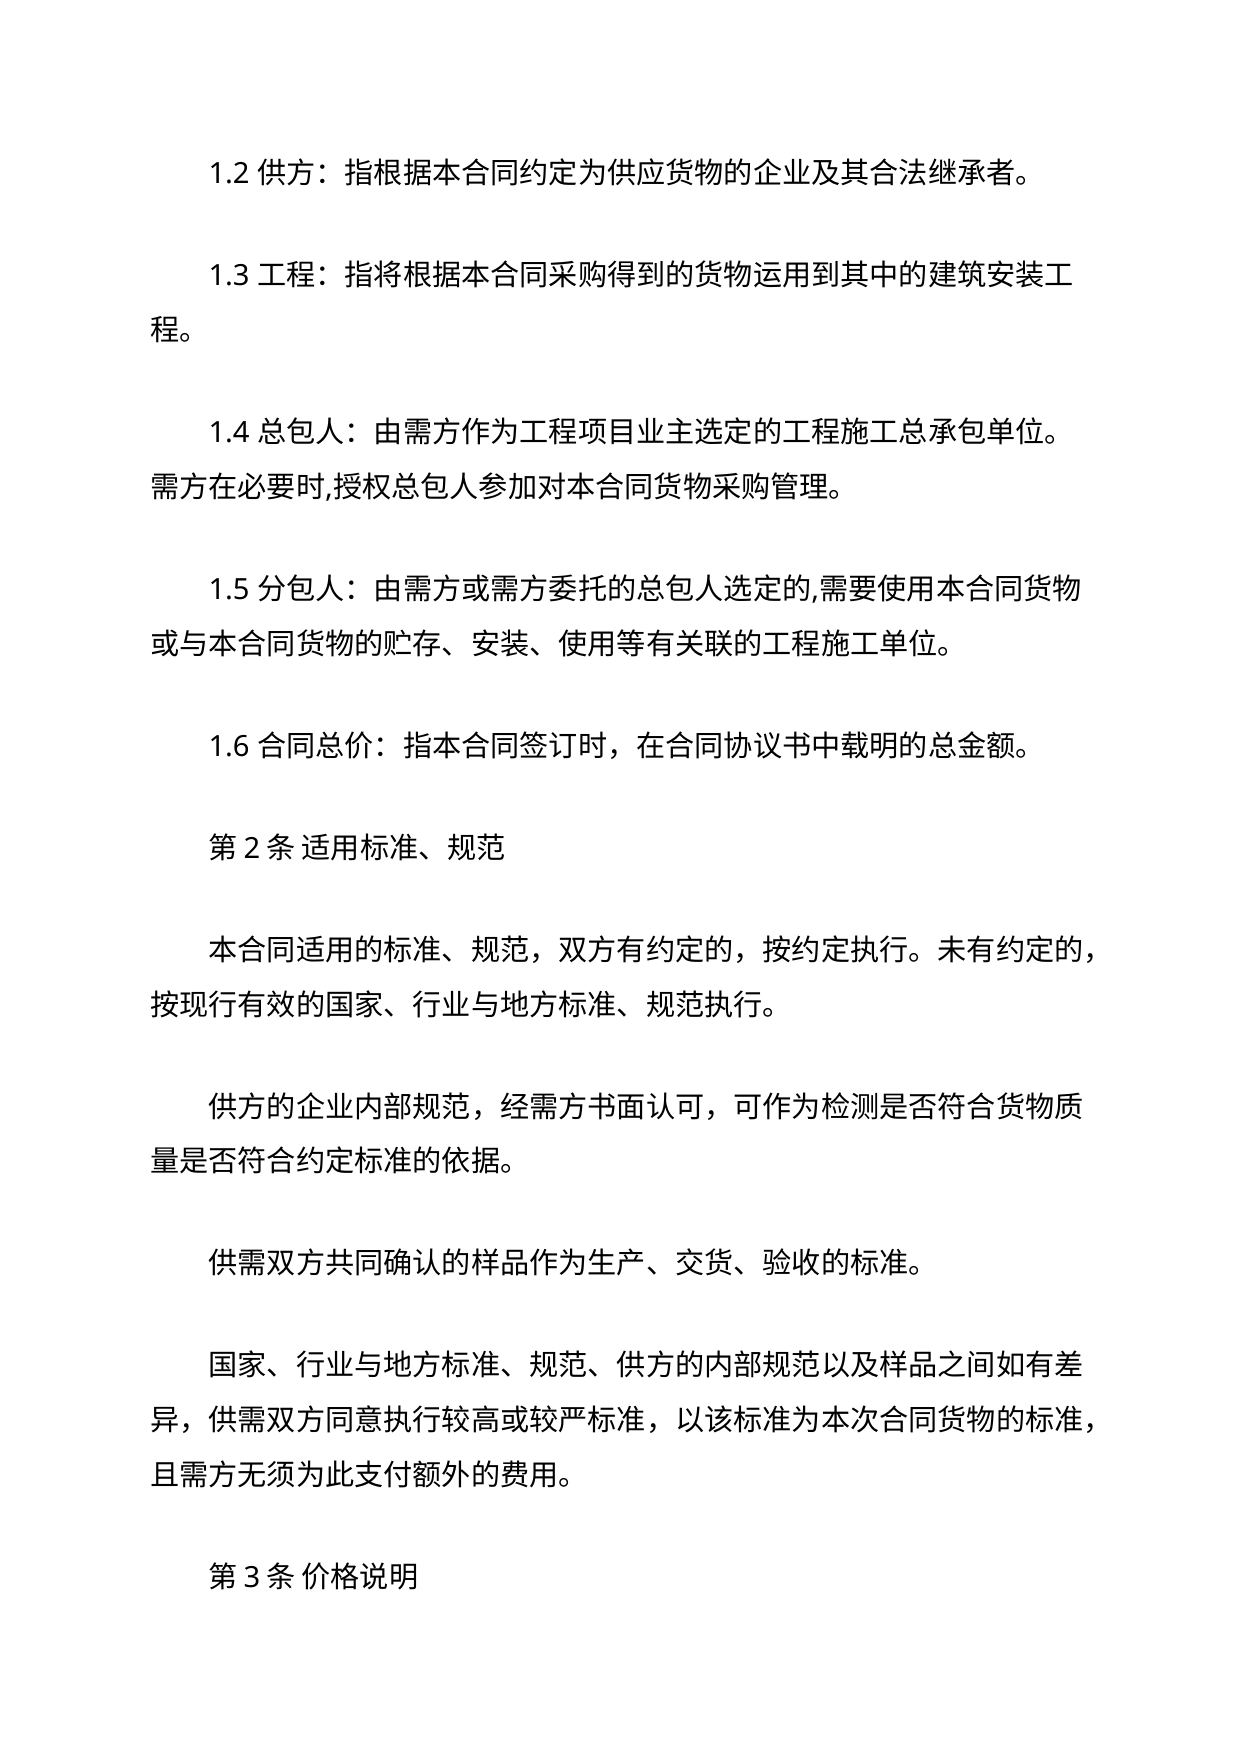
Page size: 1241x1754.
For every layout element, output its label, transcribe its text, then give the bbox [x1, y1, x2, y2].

text 第2条 适用标准、规范 [150, 824, 1090, 867]
text 1.2 供方：指根据本合同约定为供应货物的企业及其合法继承者。 [150, 150, 1090, 192]
text 国家、行业与地方标准、规范、供方的内部规范以及样品之间如有差异，供需双方同意执行较高或较严标准，以该标准为本次合同货物的标准，且需方无须为此支付额外的费用。 [150, 1342, 1090, 1494]
text 1.5 分包人：由需方或需方委托的总包人选定的,需要使用本合同货物或与本合同货物的贮存、安装、使用等有关联的工程施工单位。 [150, 566, 1090, 663]
text 1.4 总包人：由需方作为工程项目业主选定的工程施工总承包单位。需方在必要时,授权总包人参加对本合同货物采购管理。 [150, 409, 1090, 506]
text 供需双方共同确认的样品作为生产、交货、验收的标准。 [150, 1240, 1090, 1282]
text 第3条 价格说明 [150, 1553, 1090, 1596]
text 1.6 合同总价：指本合同签订时，在合同协议书中载明的总金额。 [150, 722, 1090, 765]
text 本合同适用的标准、规范，双方有约定的，按约定执行。未有约定的，按现行有效的国家、行业与地方标准、规范执行。 [150, 926, 1090, 1024]
text 1.3 工程：指将根据本合同采购得到的货物运用到其中的建筑安装工程。 [150, 252, 1090, 349]
text 供方的企业内部规范，经需方书面认可，可作为检测是否符合货物质量是否符合约定标准的依据。 [150, 1083, 1090, 1180]
